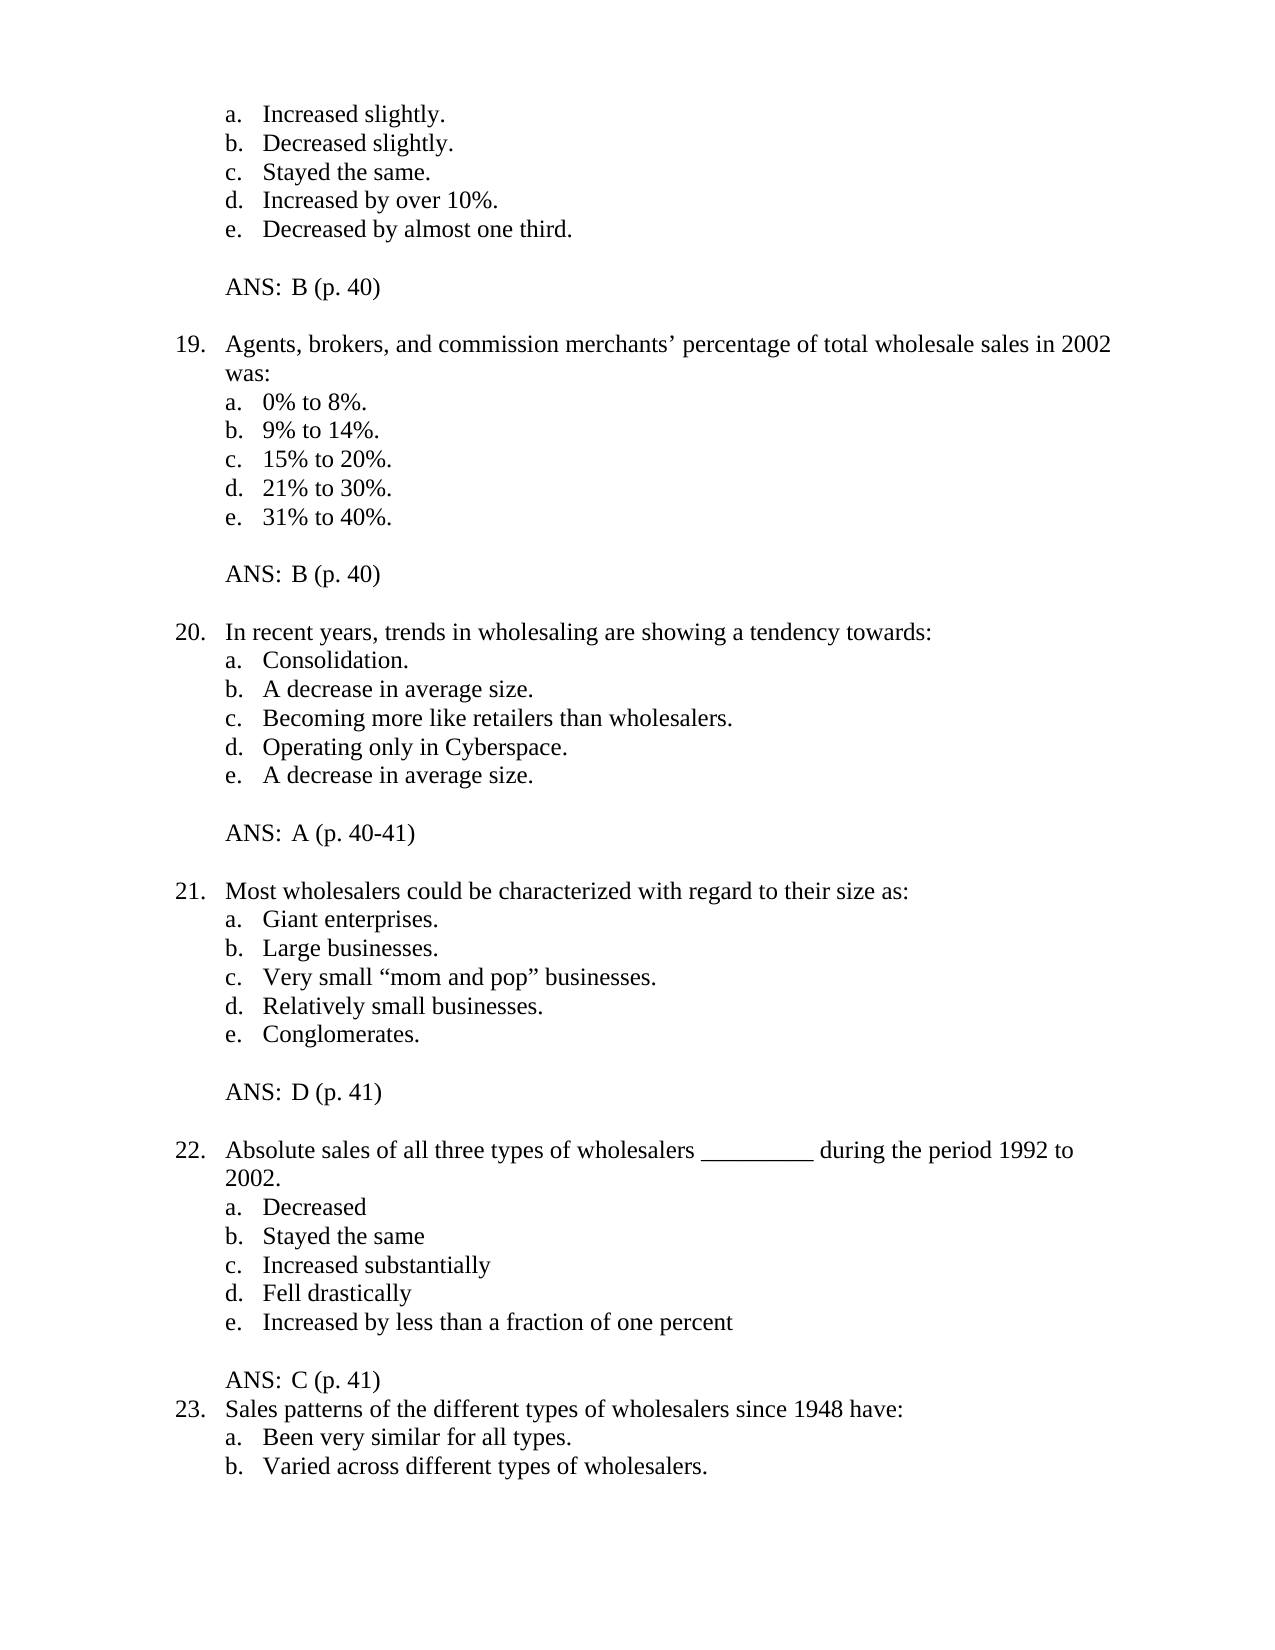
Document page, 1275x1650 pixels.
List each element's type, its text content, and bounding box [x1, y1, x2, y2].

table_cell Stayed the same [258, 1221, 1102, 1250]
table_cell Large businesses. [258, 933, 1102, 962]
table_cell c. [220, 703, 258, 732]
text ANS: B (p. 40) [225, 559, 1125, 588]
table_cell 31% to 40%. [258, 502, 1102, 531]
table_cell c. [220, 962, 258, 991]
table_cell Becoming more like retailers than wholesalers. [258, 703, 1102, 732]
table_cell Increased substantially [258, 1250, 1102, 1278]
table_cell b. [220, 674, 258, 703]
text ANS: A (p. 40-41) [225, 818, 1125, 847]
table_cell b. [220, 933, 258, 962]
table_cell Increased by over 10%. [258, 185, 1102, 214]
table_header a. [220, 1423, 258, 1451]
table_cell d. [220, 185, 258, 214]
table_cell Increased by less than a fraction of one percent [258, 1307, 1102, 1336]
table_cell Conglomerates. [258, 1020, 1102, 1048]
text ANS: C (p. 41) [225, 1365, 1125, 1394]
table_cell A decrease in average size. [258, 761, 1102, 789]
table_cell Operating only in Cyberspace. [258, 732, 1102, 761]
table_cell d. [220, 473, 258, 502]
text ANS: B (p. 40) [225, 272, 1125, 300]
table_cell Fell drastically [258, 1279, 1102, 1307]
table_cell Decreased by almost one third. [258, 214, 1102, 243]
table_header 0% to 8%. [258, 387, 1102, 416]
table_cell c. [220, 157, 258, 185]
table_cell A decrease in average size. [258, 674, 1102, 703]
table_cell b. [220, 416, 258, 444]
table_cell e. [220, 502, 258, 531]
text 23. Sales patterns of the different types of wholesalers since 1948 have: [159, 1394, 1125, 1422]
table_cell d. [220, 991, 258, 1019]
text 19. Agents, brokers, and commission merchants’ percentage of total wholesale sales in 2002 was: [159, 329, 1125, 387]
table_header Consolidation. [258, 646, 1102, 674]
table_cell Relatively small businesses. [258, 991, 1102, 1019]
table_cell e. [220, 1307, 258, 1336]
table_cell e. [220, 214, 258, 243]
text 22. Absolute sales of all three types of wholesalers _________ during the period 1992 to 2002. [159, 1135, 1125, 1192]
table_cell b. [220, 1451, 258, 1480]
table_cell Decreased slightly. [258, 128, 1102, 157]
table_header a. [220, 905, 258, 933]
table_header Decreased [258, 1192, 1102, 1221]
table_cell 9% to 14%. [258, 416, 1102, 444]
table_cell 21% to 30%. [258, 473, 1102, 502]
table_header a. [220, 646, 258, 674]
table_header Increased slightly. [258, 99, 1102, 128]
table_header Been very similar for all types. [258, 1423, 1102, 1451]
table_header a. [220, 1192, 258, 1221]
table_cell b. [220, 128, 258, 157]
table_cell Varied across different types of wholesalers. [258, 1451, 1102, 1480]
table_cell Very small “mom and pop” businesses. [258, 962, 1102, 991]
table_cell d. [220, 732, 258, 761]
table_cell d. [220, 1279, 258, 1307]
table_cell c. [220, 444, 258, 473]
table_cell e. [220, 1020, 258, 1048]
text 21. Most wholesalers could be characterized with regard to their size as: [159, 876, 1125, 904]
table_cell b. [220, 1221, 258, 1250]
table_cell c. [220, 1250, 258, 1278]
table_header a. [220, 99, 258, 128]
text ANS: D (p. 41) [225, 1077, 1125, 1106]
table_header a. [220, 387, 258, 416]
text 20. In recent years, trends in wholesaling are showing a tendency towards: [159, 617, 1125, 646]
table_cell 15% to 20%. [258, 444, 1102, 473]
table_header Giant enterprises. [258, 905, 1102, 933]
table_cell e. [220, 761, 258, 789]
table_cell Stayed the same. [258, 157, 1102, 185]
